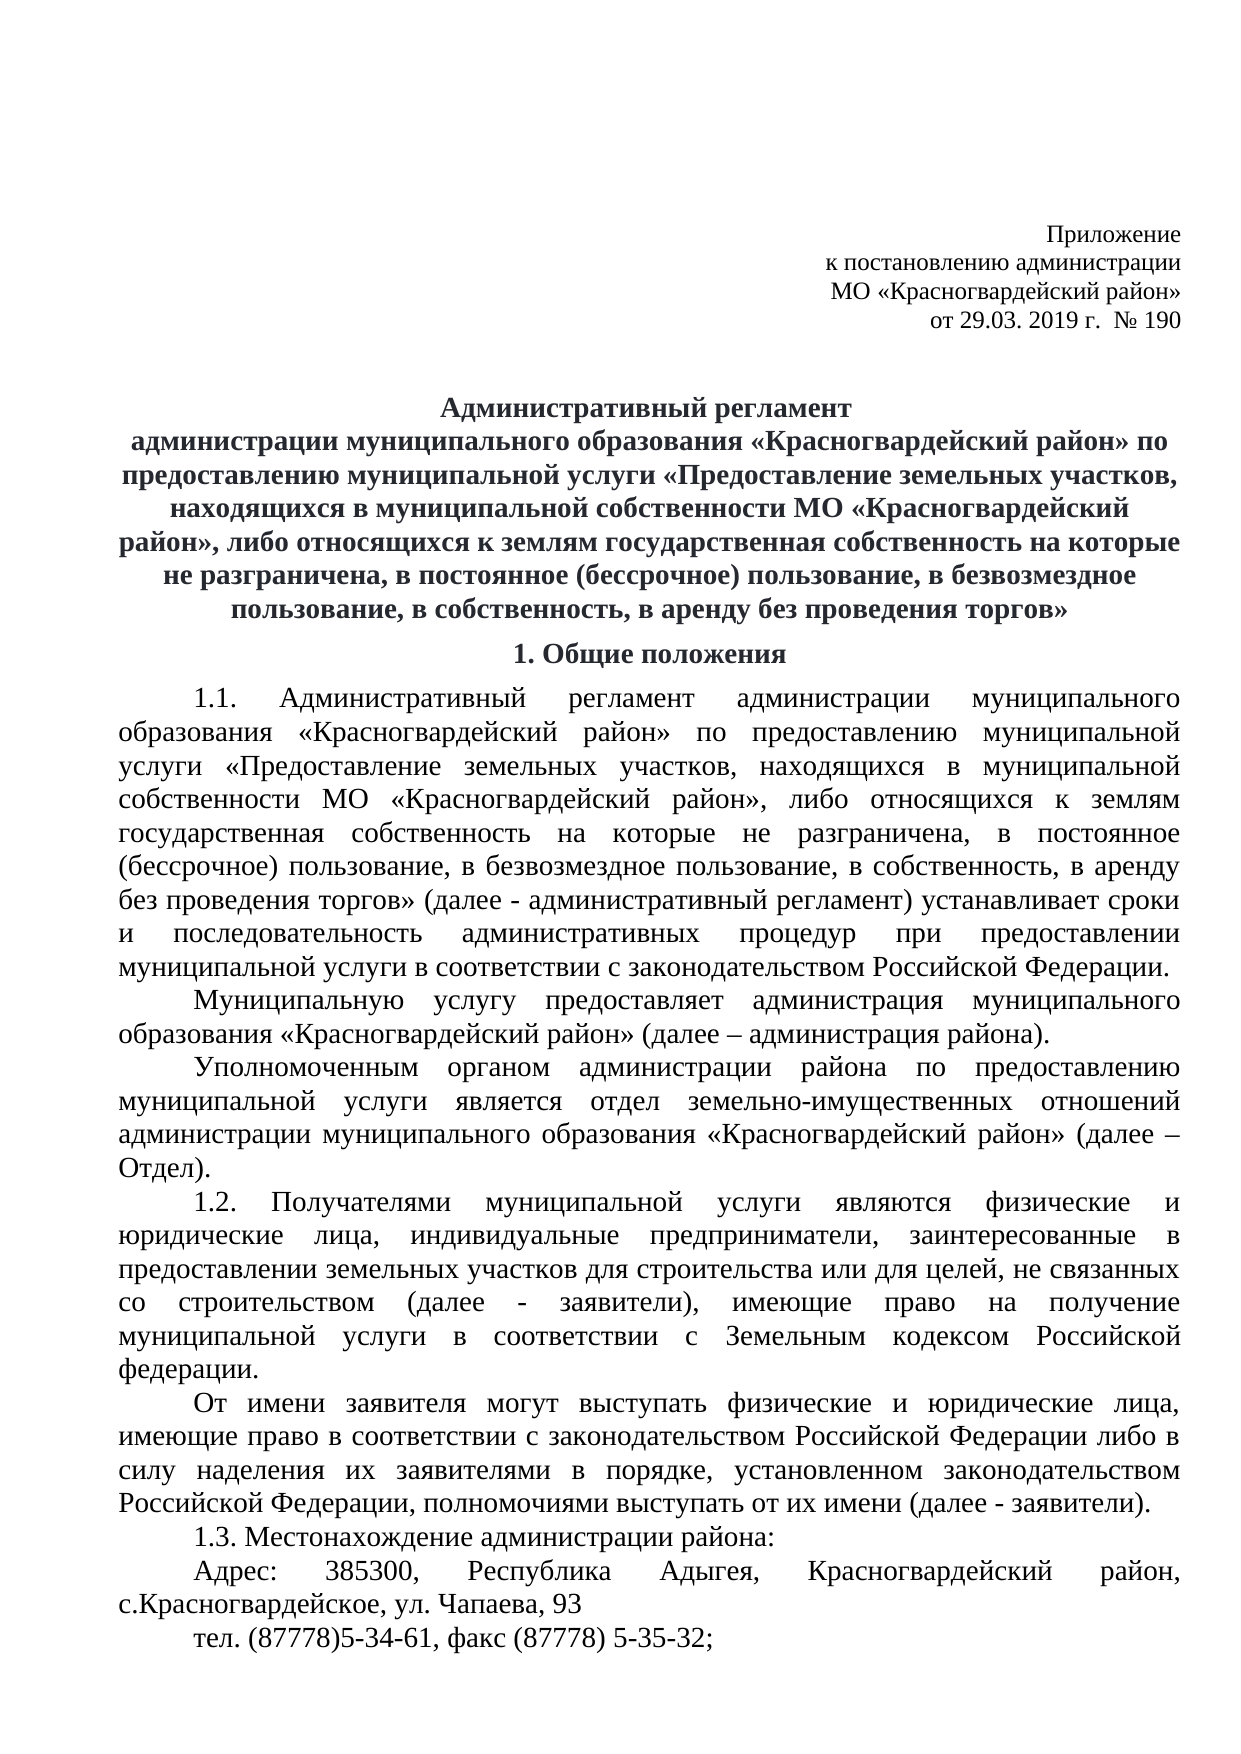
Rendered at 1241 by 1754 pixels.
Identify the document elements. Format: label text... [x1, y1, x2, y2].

text Административный регламент администрации муниципального образования «Красногвардейский район» по предоставлению муниципальной услуги «Предоставление земельных участков, находящихся в муниципальной собственности МО «Красногвардейский район», либо относящихся к землям государственная собственность на которые не разграничена, в постоянное (бессрочное) пользование, в безвозмездное пользование, в собственность, в аренду без проведения торгов» [118, 390, 1181, 624]
text От имени заявителя могут выступать физические и юридические лица, имеющие право в соответствии с законодательством Российской Федерации либо в силу наделения их заявителями в порядке, установленном законодательством Российской Федерации, полномочиями выступать от их имени (далее - заявители). [118, 1385, 1181, 1519]
text 1.3. Местонахождение администрации района: [118, 1519, 1181, 1553]
text Уполномоченным органом администрации района по предоставлению муниципальной услуги является отдел земельно-имущественных отношений администрации муниципального образования «Красногвардейский район» (далее – Отдел). [118, 1049, 1181, 1184]
text от 29.03. 2019 г. № 190 [709, 305, 1181, 334]
text тел. (87778)5-34-61, факс (87778) 5-35-32; [118, 1620, 1181, 1653]
text Приложение [118, 219, 1181, 247]
text Адрес: 385300, Республика Адыгея, Красногвардейский район, с.Красногвардейское, ул. Чапаева, 93 [118, 1553, 1181, 1620]
text МО «Красногвардейский район» [709, 276, 1181, 305]
text Муниципальную услугу предоставляет администрация муниципального образования «Красногвардейский район» (далее – администрация района). [118, 982, 1181, 1049]
text 1.1. Административный регламент администрации муниципального образования «Красногвардейский район» по предоставлению муниципальной услуги «Предоставление земельных участков, находящихся в муниципальной собственности МО «Красногвардейский район», либо относящихся к землям государственная собственность на которые не разграничена, в постоянное (бессрочное) пользование, в безвозмездное пользование, в собственность, в аренду без проведения торгов» (далее - административный регламент) устанавливает сроки и последовательность административных процедур при предоставлении муниципальной услуги в соответствии с законодательством Российской Федерации. [118, 681, 1181, 982]
text 1. Общие положения [118, 636, 1181, 669]
text 1.2. Получателями муниципальной услуги являются физические и юридические лица, индивидуальные предприниматели, заинтересованные в предоставлении земельных участков для строительства или для целей, не связанных со строительством (далее - заявители), имеющие право на получение муниципальной услуги в соответствии с Земельным кодексом Российской федерации. [118, 1184, 1181, 1385]
text к постановлению администрации [709, 247, 1181, 276]
